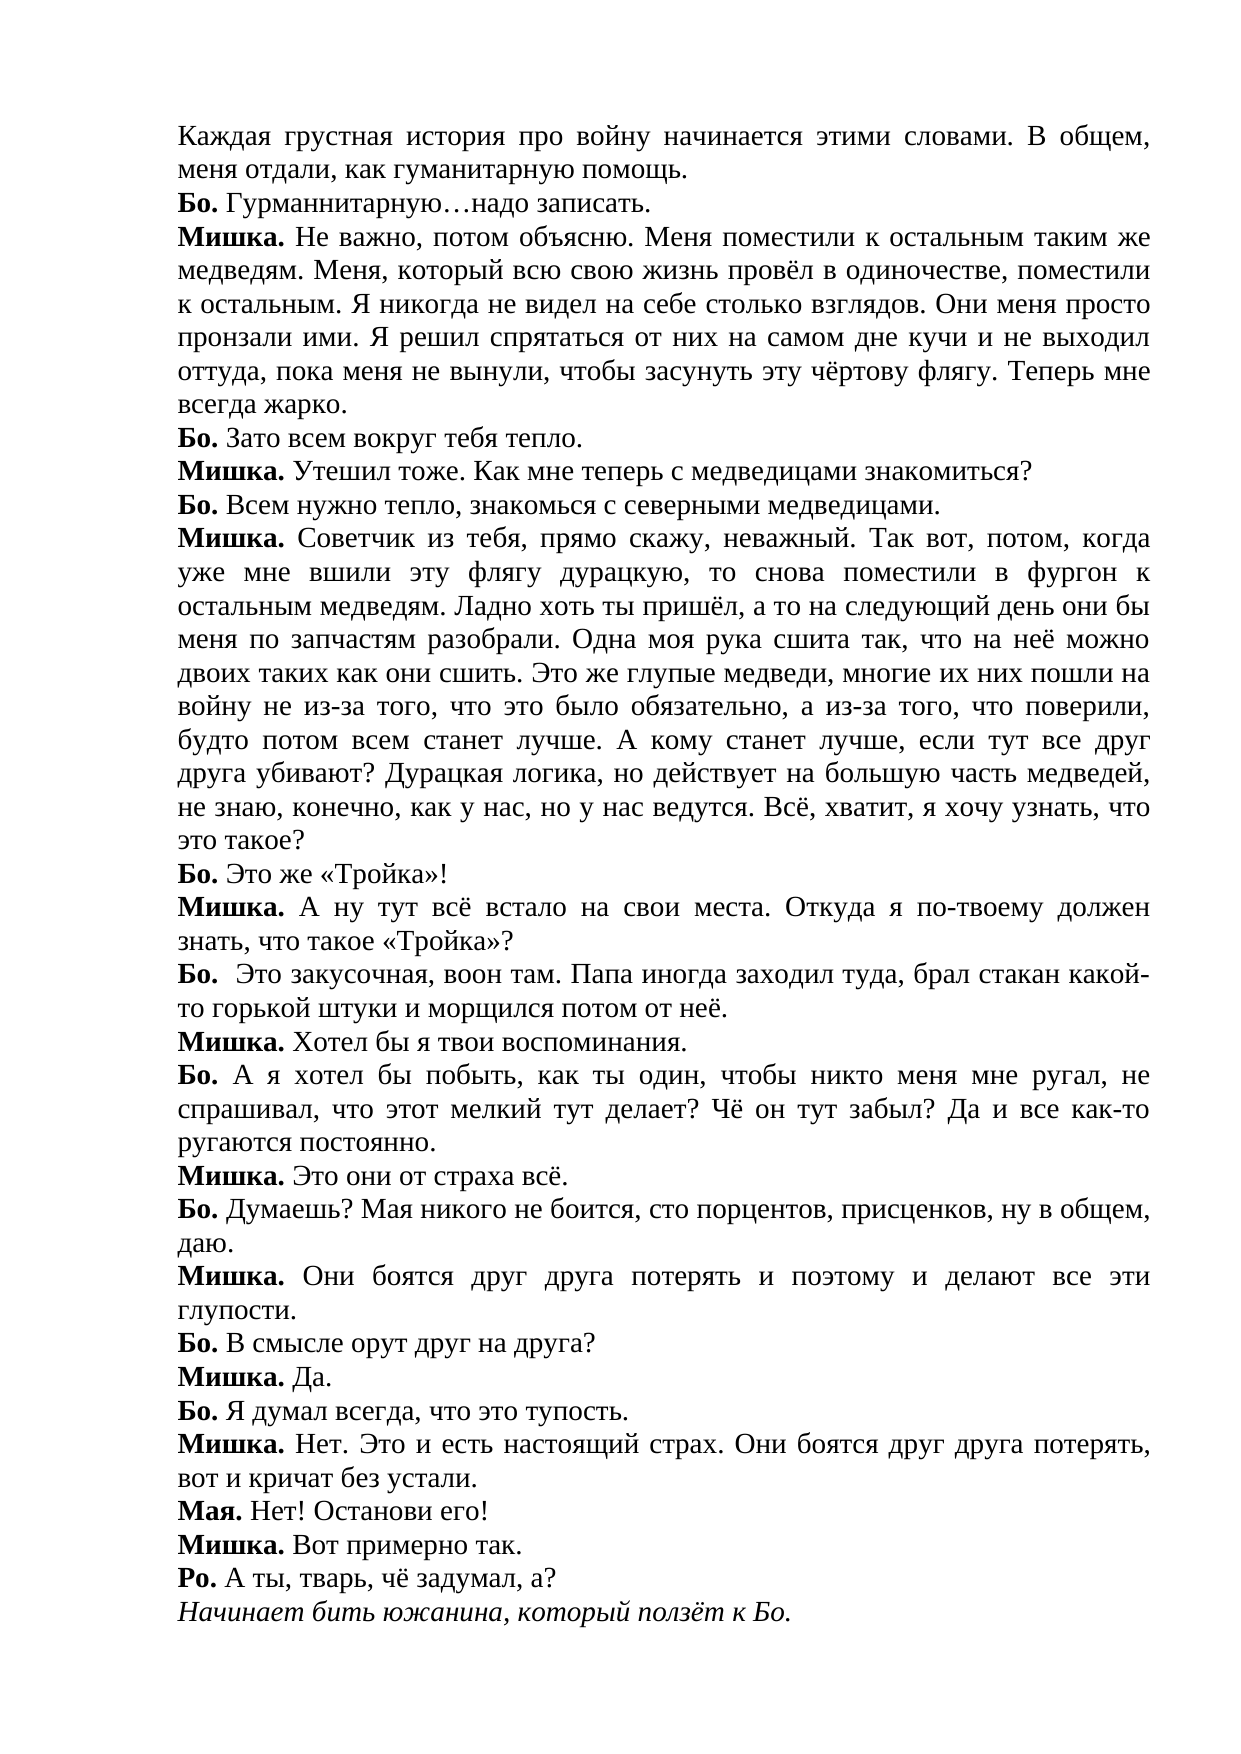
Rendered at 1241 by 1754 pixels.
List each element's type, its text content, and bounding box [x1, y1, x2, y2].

text Бо. Гурманнитарную…надо записать. [177, 185, 1152, 219]
text Мишка. Хотел бы я твои воспоминания. [177, 1024, 1152, 1057]
text Начинает бить южанина, который ползёт к Бо. [177, 1594, 1152, 1627]
text Мишка. Да. [177, 1359, 1152, 1393]
text Бо. Думаешь? Мая никого не боится, сто порцентов, присценков, ну в общем, даю. [177, 1191, 1152, 1258]
text Мишка. Утешил тоже. Как мне теперь с медведицами знакомиться? [177, 453, 1152, 487]
text Мишка. Советчик из тебя, прямо скажу, неважный. Так вот, потом, когда уже мне вшили эту флягу дурацкую, то снова поместили в фургон к остальным медведям. Ладно хоть ты пришёл, а то на следующий день они бы меня по запчастям разобрали. Одна моя рука сшита так, что на неё можно двоих таких как они сшить. Это же глупые медведи, многие их них пошли на войну не из-за того, что это было обязательно, а из-за того, что поверили, будто потом всем станет лучше. А кому станет лучше, если тут все друг друга убивают? Дурацкая логика, но действует на большую часть медведей, не знаю, конечно, как у нас, но у нас ведутся. Всё, хватит, я хочу узнать, что это такое? [177, 521, 1152, 856]
text Мишка. А ну тут всё встало на свои места. Откуда я по-твоему должен знать, что такое «Тройка»? [177, 889, 1152, 957]
text Бо. В смысле орут друг на друга? [177, 1326, 1152, 1359]
text Мишка. Не важно, потом объясню. Меня поместили к остальным таким же медведям. Меня, который всю свою жизнь провёл в одиночестве, поместили к остальным. Я никогда не видел на себе столько взглядов. Они меня просто пронзали ими. Я решил спрятаться от них на самом дне кучи и не выходил оттуда, пока меня не вынули, чтобы засунуть эту чёртову флягу. Теперь мне всегда жарко. [177, 219, 1152, 420]
text Мишка. Они боятся друг друга потерять и поэтому и делают все эти глупости. [177, 1258, 1152, 1326]
text Бо. Это закусочная, воон там. Папа иногда заходил туда, брал стакан какой-то горькой штуки и морщился потом от неё. [177, 957, 1152, 1024]
text Бо. А я хотел бы побыть, как ты один, чтобы никто меня мне ругал, не спрашивал, что этот мелкий тут делает? Чё он тут забыл? Да и все как-то ругаются постоянно. [177, 1057, 1152, 1158]
text Ро. А ты, тварь, чё задумал, а? [177, 1560, 1152, 1594]
text Бо. Всем нужно тепло, знакомься с северными медведицами. [177, 487, 1152, 521]
text Мишка. Нет. Это и есть настоящий страх. Они боятся друг друга потерять, вот и кричат без устали. [177, 1426, 1152, 1493]
text Бо. Зато всем вокруг тебя тепло. [177, 420, 1152, 453]
text Мая. Нет! Останови его! [177, 1493, 1152, 1527]
text Мишка. Вот примерно так. [177, 1527, 1152, 1560]
text Мишка. Это они от страха всё. [177, 1158, 1152, 1191]
text Бо. Это же «Тройка»! [177, 856, 1152, 889]
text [177, 118, 1152, 185]
text Бо. Я думал всегда, что это тупость. [177, 1393, 1152, 1426]
